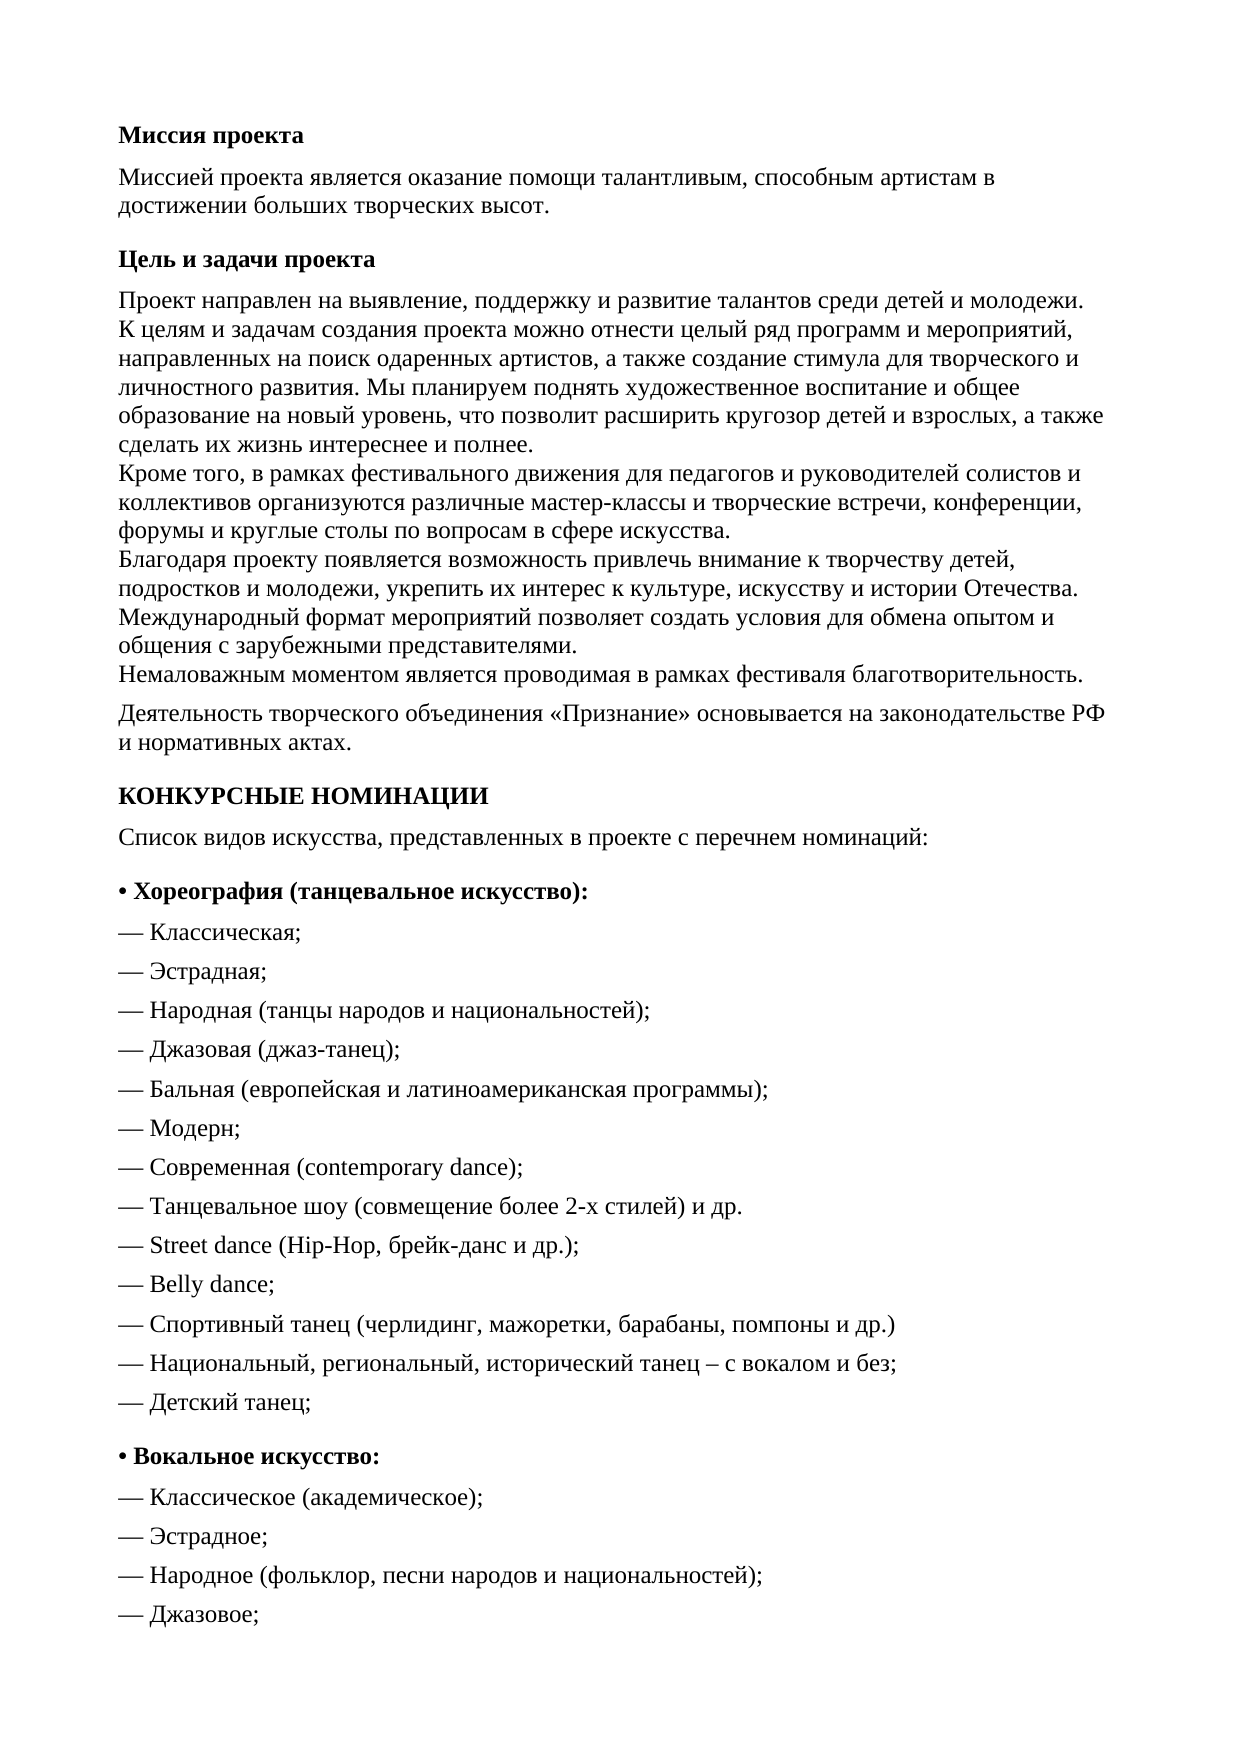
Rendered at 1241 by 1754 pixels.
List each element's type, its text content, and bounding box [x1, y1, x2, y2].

text — Классическое (академическое); [118, 1482, 1122, 1511]
text — Эстрадное; [118, 1521, 1122, 1550]
text — Джазовая (джаз-танец); [118, 1034, 1122, 1063]
text Проект направлен на выявление, поддержку и развитие талантов среди детей и молодежи. К целям и задачам создания проекта можно отнести целый ряд программ и мероприятий, направленных на поиск одаренных артистов, а также создание стимула для творческого и личностного развития. Мы планируем поднять художественное воспитание и общее образование на новый уровень, что позволит расширить кругозор детей и взрослых, а также сделать их жизнь интереснее и полнее. Кроме того, в рамках фестивального движения для педагогов и руководителей солистов и коллективов организуются различные мастер-классы и творческие встречи, конференции, форумы и круглые столы по вопросам в сфере искусства. Благодаря проекту появляется возможность привлечь внимание к творчеству детей, подростков и молодежи, укрепить их интерес к культуре, искусству и истории Отечества. Международный формат мероприятий позволяет создать условия для обмена опытом и общения с зарубежными представителями. Немаловажным моментом является проводимая в рамках фестиваля благотворительность. [118, 285, 1122, 688]
text Миссией проекта является оказание помощи талантливым, способным артистам в достижении больших творческих высот. [118, 162, 1122, 219]
text Список видов искусства, представленных в проекте с перечнем номинаций: [118, 822, 1122, 851]
text — Belly dance; [118, 1269, 1122, 1298]
text — Национальный, региональный, исторический танец – с вокалом и без; [118, 1348, 1122, 1377]
text — Народная (танцы народов и национальностей); [118, 995, 1122, 1024]
text — Современная (contemporary dance); [118, 1152, 1122, 1181]
subtitle Миссия проекта [118, 120, 1122, 149]
text — Street dance (Hip-Hop, брейк-данс и др.); [118, 1230, 1122, 1259]
text — Эстрадная; [118, 956, 1122, 985]
text — Модерн; [118, 1113, 1122, 1142]
subtitle Цель и задачи проекта [118, 244, 1122, 273]
text Деятельность творческого объединения «Признание» основывается на законодательстве РФ и нормативных актах. [118, 698, 1122, 756]
subtitle КОНКУРСНЫЕ НОМИНАЦИИ [118, 781, 1122, 809]
subtitle • Хореография (танцевальное искусство): [118, 876, 1122, 904]
text — Бальная (европейская и латиноамериканская программы); [118, 1074, 1122, 1102]
text — Детский танец; [118, 1387, 1122, 1416]
text — Народное (фольклор, песни народов и национальностей); [118, 1560, 1122, 1589]
subtitle • Вокальное искусство: [118, 1441, 1122, 1469]
text — Классическая; [118, 917, 1122, 946]
text — Джазовое; [118, 1599, 1122, 1628]
text — Спортивный танец (черлидинг, мажоретки, барабаны, помпоны и др.) [118, 1309, 1122, 1337]
text — Танцевальное шоу (совмещение более 2-х стилей) и др. [118, 1191, 1122, 1220]
